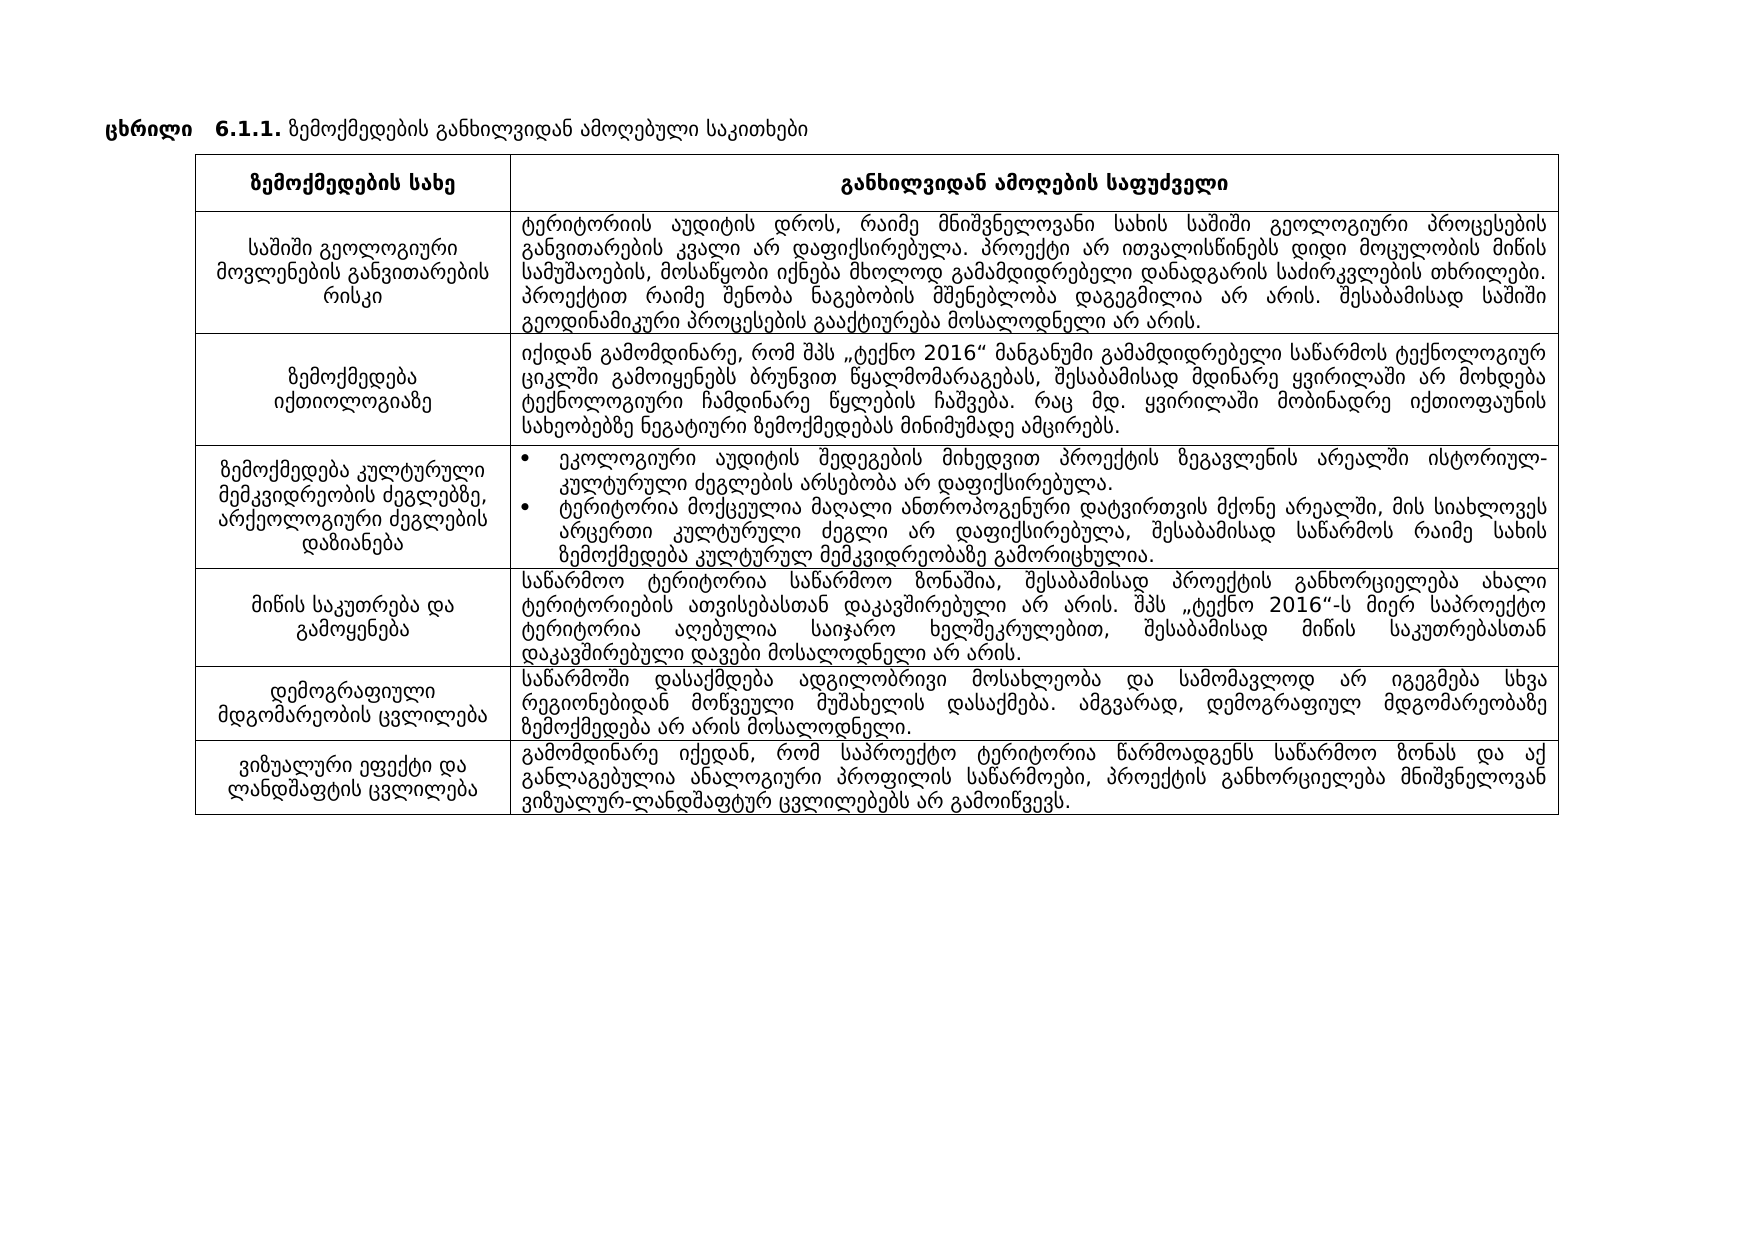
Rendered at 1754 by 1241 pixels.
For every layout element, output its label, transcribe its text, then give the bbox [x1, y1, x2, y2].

table_cell საწარმოო ტერიტორია საწარმოო ზონაშია, შესაბამისად პროექტის განხორციელება ახალი ტერიტორიების ათვისებასთან დაკავშირებული არ არის. შპს „ტექნო 2016“-ს მიერ საპროექტო ტერიტორია აღებულია საიჯარო ხელშეკრულებით, შესაბამისად მიწის საკუთრებასთან დაკავშირებული დავები მოსალოდნელი არ არის. [511, 569, 1558, 666]
table_cell ზემოქმედება იქთიოლოგიაზე [196, 334, 510, 445]
text ცხრილი 6.1.1. ზემოქმედების განხილვიდან ამოღებული საკითხები [105, 117, 1649, 142]
table_header განხილვიდან ამოღების საფუძველი [511, 155, 1558, 211]
table_cell საწარმოში დასაქმდება ადგილობრივი მოსახლეობა და სამომავლოდ არ იგეგმება სხვა რეგიონებიდან მოწვეული მუშახელის დასაქმება. ამგვარად, დემოგრაფიულ მდგომარეობაზე ზემოქმედება არ არის მოსალოდნელი. [511, 667, 1558, 739]
table_header ზემოქმედების სახე [196, 155, 510, 211]
table_cell ზემოქმედება კულტურული მემკვიდრეობის ძეგლებზე, არქეოლოგიური ძეგლების დაზიანება [196, 446, 510, 568]
table_cell ვიზუალური ეფექტი და ლანდშაფტის ცვლილება [196, 741, 510, 813]
table_cell საშიში გეოლოგიური მოვლენების განვითარების რისკი [196, 212, 510, 333]
table_cell ტერიტორიის აუდიტის დროს, რაიმე მნიშვნელოვანი სახის საშიში გეოლოგიური პროცესების განვითარების კვალი არ დაფიქსირებულა. პროექტი არ ითვალისწინებს დიდი მოცულობის მიწის სამუშაოების, მოსაწყობი იქნება მხოლოდ გამამდიდრებელი დანადგარის საძირკვლების თხრილები. პროექტით რაიმე შენობა ნაგებობის მშენებლობა დაგეგმილია არ არის. შესაბამისად საშიში გეოდინამიკური პროცესების გააქტიურება მოსალოდნელი არ არის. [511, 212, 1558, 333]
table_cell დემოგრაფიული მდგომარეობის ცვლილება [196, 667, 510, 739]
table_cell მიწის საკუთრება და გამოყენება [196, 569, 510, 666]
table_cell გამომდინარე იქედან, რომ საპროექტო ტერიტორია წარმოადგენს საწარმოო ზონას და აქ განლაგებულია ანალოგიური პროფილის საწარმოები, პროექტის განხორციელება მნიშვნელოვან ვიზუალურ-ლანდშაფტურ ცვლილებებს არ გამოიწვევს. [511, 741, 1558, 813]
table_cell ეკოლოგიური აუდიტის შედეგების მიხედვით პროექტის ზეგავლენის არეალში ისტორიულ-კულტურული ძეგლების არსებობა არ დაფიქსირებულა. ტერიტორია მოქცეულია მაღალი ანთროპოგენური დატვირთვის მქონე არეალში, მის სიახლოვეს არცერთი კულტურული ძეგლი არ დაფიქსირებულა, შესაბამისად საწარმოს რაიმე სახის ზემოქმედება კულტურულ მემკვიდრეობაზე გამორიცხულია. [511, 446, 1558, 568]
table_cell იქიდან გამომდინარე, რომ შპს „ტექნო 2016“ მანგანუმი გამამდიდრებელი საწარმოს ტექნოლოგიურ ციკლში გამოიყენებს ბრუნვით წყალმომარაგებას, შესაბამისად მდინარე ყვირილაში არ მოხდება ტექნოლოგიური ჩამდინარე წყლების ჩაშვება. რაც მდ. ყვირილაში მობინადრე იქთიოფაუნის სახეობებზე ნეგატიური ზემოქმედებას მინიმუმადე ამცირებს. [511, 334, 1558, 445]
